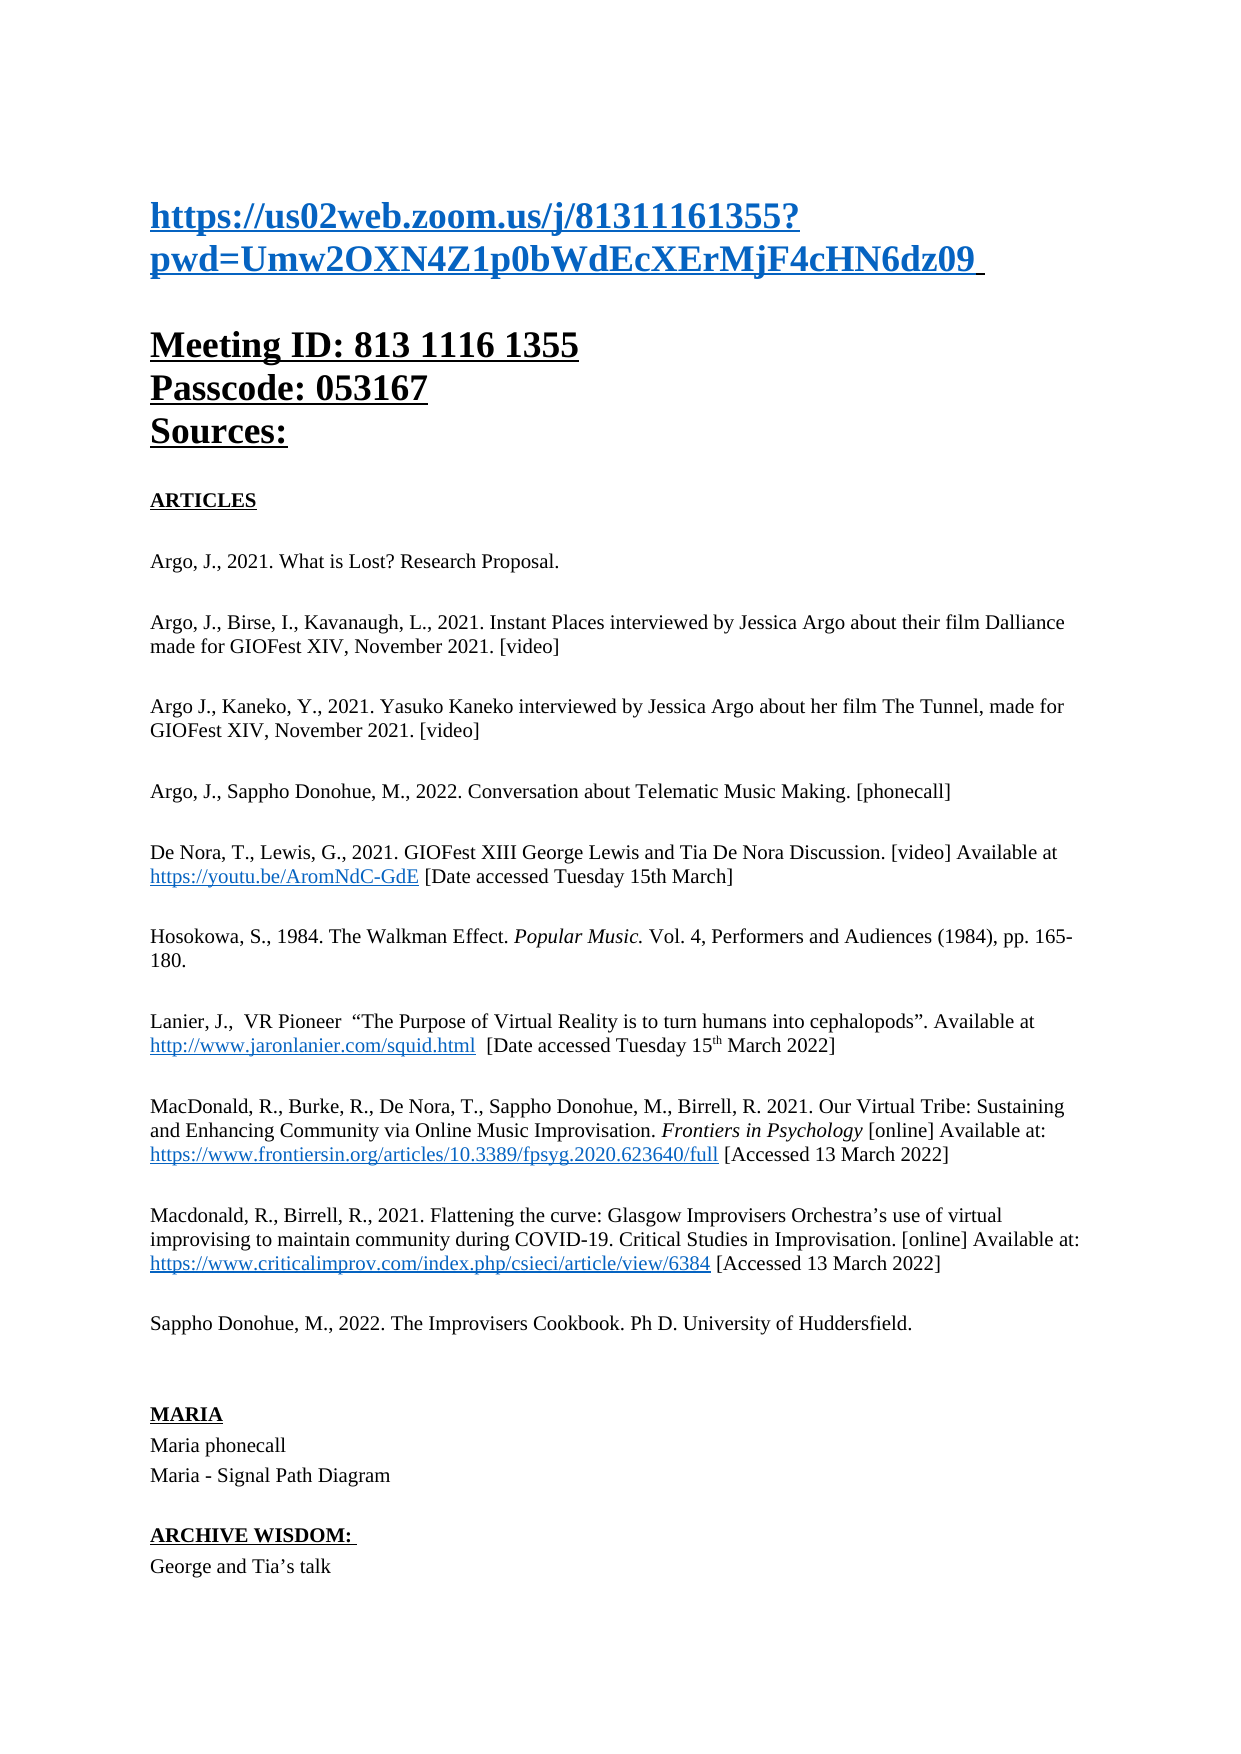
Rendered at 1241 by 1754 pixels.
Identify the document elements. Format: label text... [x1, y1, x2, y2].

text Maria - Signal Path Diagram [150, 1463, 1090, 1487]
text Meeting ID: 813 1116 1355 [150, 322, 1090, 366]
text https://us02web.zoom.us/j/81311161355?pwd=Umw2OXN4Z1p0bWdEcXErMjF4cHN6dz09 [150, 193, 1090, 279]
text Hosokowa, S., 1984. The Walkman Effect. Popular Music. Vol. 4, Performers and Audiences (1984), pp. 165-180. [150, 924, 1090, 972]
text Argo J., Kaneko, Y., 2021. Yasuko Kaneko interviewed by Jessica Argo about her film The Tunnel, made for GIOFest XIV, November 2021. [video] [150, 694, 1090, 742]
text Maria phonecall [150, 1432, 1090, 1457]
text ARCHIVE WISDOM: [150, 1523, 1090, 1547]
text MacDonald, R., Burke, R., De Nora, T., Sappho Donohue, M., Birrell, R. 2021. Our Virtual Tribe: Sustaining and Enhancing Community via Online Music Improvisation. Frontiers in Psychology [online] Available at: https://www.frontiersin.org/articles/10.3389/fpsyg.2020.623640/full [Accessed 13 March 2022] [150, 1094, 1090, 1166]
text ARTICLES [150, 488, 1090, 512]
text Sources: [150, 409, 1090, 452]
text Macdonald, R., Birrell, R., 2021. Flattening the curve: Glasgow Improvisers Orchestra’s use of virtual improvising to maintain community during COVID-19. Critical Studies in Improvisation. [online] Available at: https://www.criticalimprov.com/index.php/csieci/article/view/6384 [Accessed 13 March 2022] [150, 1202, 1090, 1275]
text De Nora, T., Lewis, G., 2021. GIOFest XIII George Lewis and Tia De Nora Discussion. [video] Available at https://youtu.be/AromNdC-GdE [Date accessed Tuesday 15th March] [150, 840, 1090, 888]
text MARIA [150, 1402, 1090, 1426]
text Argo, J., Sappho Donohue, M., 2022. Conversation about Telematic Music Making. [phonecall] [150, 779, 1090, 803]
text Argo, J., Birse, I., Kavanaugh, L., 2021. Instant Places interviewed by Jessica Argo about their film Dalliance made for GIOFest XIV, November 2021. [video] [150, 610, 1090, 658]
text George and Tia’s talk [150, 1554, 1090, 1578]
text Argo, J., 2021. What is Lost? Research Proposal. [150, 549, 1090, 573]
text Sappho Donohue, M., 2022. The Improvisers Cookbook. Ph D. University of Huddersfield. [150, 1311, 1090, 1335]
text Lanier, J., VR Pioneer “The Purpose of Virtual Reality is to turn humans into cephalopods”. Available at http://www.jaronlanier.com/squid.html [Date accessed Tuesday 15th March 2022] [150, 1009, 1090, 1057]
text Passcode: 053167 [150, 366, 1090, 409]
